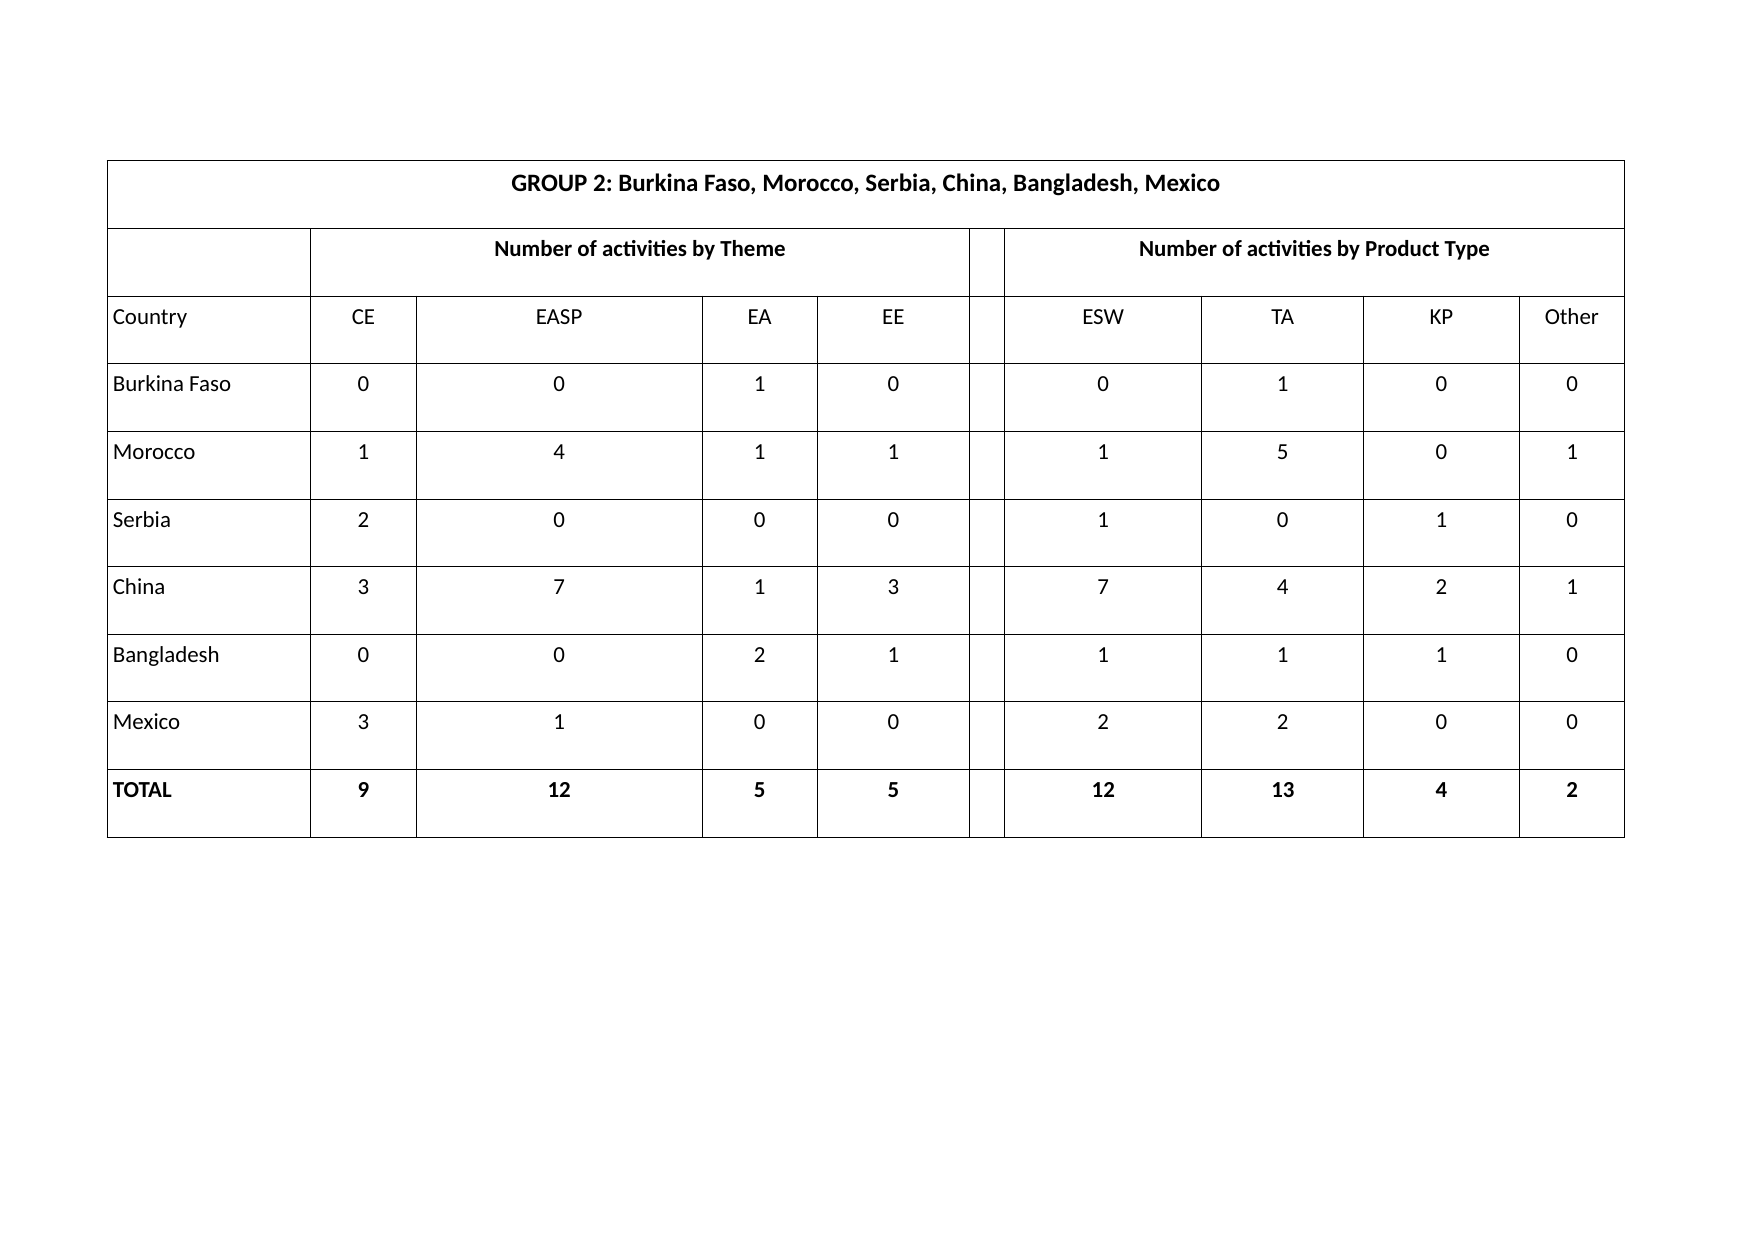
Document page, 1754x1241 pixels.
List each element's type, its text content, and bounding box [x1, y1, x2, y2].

table_cell 0 [1364, 702, 1519, 769]
table_cell 1 [703, 364, 817, 431]
table_header GROUP 2: Burkina Faso, Morocco, Serbia, China, Bangladesh, Mexico [108, 161, 1624, 228]
table_cell 3 [818, 567, 969, 634]
table_cell 1 [1005, 635, 1201, 701]
table_cell [970, 297, 1004, 363]
table_cell 1 [1005, 500, 1201, 566]
table_cell 4 [1202, 567, 1363, 634]
table_cell Morocco [108, 432, 310, 498]
table_cell Number of activities by Product Type [1005, 229, 1624, 296]
table_cell 13 [1202, 770, 1363, 836]
table_cell 12 [1005, 770, 1201, 836]
table_cell 2 [311, 500, 416, 566]
table_cell 0 [818, 364, 969, 431]
table_cell 0 [311, 635, 416, 701]
table_cell 1 [703, 432, 817, 498]
table_cell EE [818, 297, 969, 363]
table_cell 0 [703, 500, 817, 566]
table_cell [970, 635, 1004, 701]
table_cell EA [703, 297, 817, 363]
table_cell Other [1520, 297, 1624, 363]
table_cell [970, 432, 1004, 498]
table_cell 1 [1520, 567, 1624, 634]
table_cell 0 [1364, 432, 1519, 498]
table_cell 7 [1005, 567, 1201, 634]
table_cell 0 [417, 635, 702, 701]
table_cell CE [311, 297, 416, 363]
table_cell 1 [417, 702, 702, 769]
table_cell Bangladesh [108, 635, 310, 701]
table_cell Mexico [108, 702, 310, 769]
table_cell ESW [1005, 297, 1201, 363]
table_cell 1 [703, 567, 817, 634]
table_cell Number of activities by Theme [311, 229, 969, 296]
table_cell 1 [1005, 432, 1201, 498]
table_cell 4 [417, 432, 702, 498]
table_cell 0 [818, 500, 969, 566]
table_cell 9 [311, 770, 416, 836]
table_cell [970, 567, 1004, 634]
table_cell 0 [1520, 635, 1624, 701]
table_cell 1 [818, 432, 969, 498]
table_cell 0 [417, 364, 702, 431]
table_cell 0 [1202, 500, 1363, 566]
table_cell 3 [311, 702, 416, 769]
table_cell 0 [1520, 364, 1624, 431]
table_cell [970, 702, 1004, 769]
table_cell [970, 364, 1004, 431]
table_cell TA [1202, 297, 1363, 363]
table_cell 7 [417, 567, 702, 634]
table_cell 12 [417, 770, 702, 836]
table_cell 3 [311, 567, 416, 634]
table_cell 0 [311, 364, 416, 431]
table_cell 2 [1005, 702, 1201, 769]
table_cell 5 [703, 770, 817, 836]
table_cell 4 [1364, 770, 1519, 836]
table_cell 2 [703, 635, 817, 701]
table_cell 0 [703, 702, 817, 769]
table_cell 2 [1364, 567, 1519, 634]
table_cell 1 [1520, 432, 1624, 498]
table_cell 5 [1202, 432, 1363, 498]
table_cell [970, 229, 1004, 296]
table_cell 1 [1202, 364, 1363, 431]
table_cell 0 [1005, 364, 1201, 431]
table_cell KP [1364, 297, 1519, 363]
table_cell EASP [417, 297, 702, 363]
table_cell 0 [417, 500, 702, 566]
table_cell 1 [818, 635, 969, 701]
table_cell Burkina Faso [108, 364, 310, 431]
table_cell 2 [1520, 770, 1624, 836]
table_cell 0 [818, 702, 969, 769]
table_cell [108, 229, 310, 296]
table_cell Country [108, 297, 310, 363]
table_cell 0 [1520, 500, 1624, 566]
table_cell 2 [1202, 702, 1363, 769]
table_cell 5 [818, 770, 969, 836]
table_cell [970, 770, 1004, 836]
table_cell Serbia [108, 500, 310, 566]
table_cell [970, 500, 1004, 566]
table_cell 1 [311, 432, 416, 498]
table_cell 0 [1364, 364, 1519, 431]
table_cell 1 [1364, 635, 1519, 701]
table_cell China [108, 567, 310, 634]
table_cell 1 [1202, 635, 1363, 701]
table_cell 0 [1520, 702, 1624, 769]
table_cell 1 [1364, 500, 1519, 566]
table_cell TOTAL [108, 770, 310, 836]
